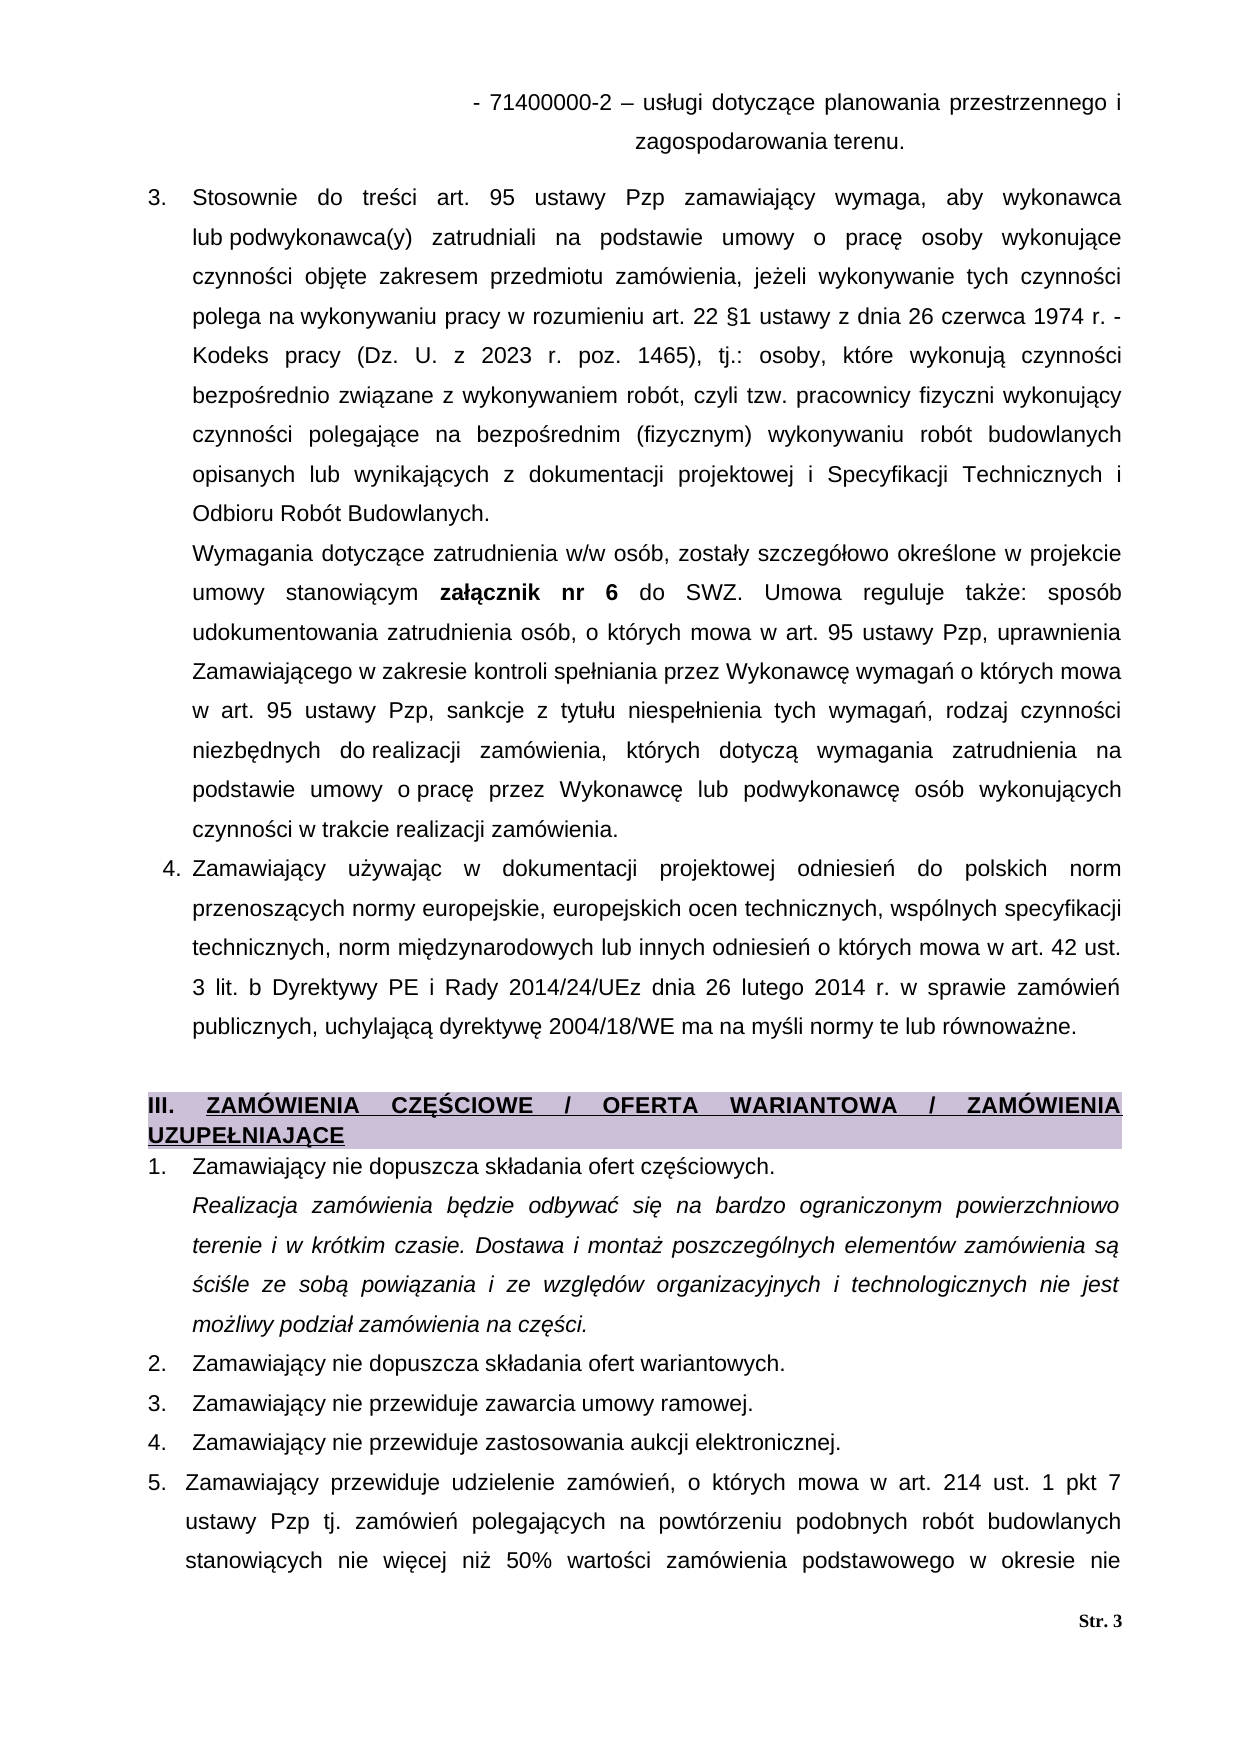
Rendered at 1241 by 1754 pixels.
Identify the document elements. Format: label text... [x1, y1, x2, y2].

list Zamawiający używając w dokumentacji projektowej odniesień do polskich norm przenoszących normy europejskie, europejskich ocen technicznych, wspólnych specyfikacji technicznych, norm międzynarodowych lub innych odniesień o których mowa w art. 42 ust. 3 lit. b Dyrektywy PE i Rady 2014/24/UEz dnia 26 lutego 2014 r. w sprawie zamówień publicznych, uchylającą dyrektywę 2004/18/WE ma na myśli normy te lub równoważne. [162, 855, 1122, 1040]
list Zamawiający nie dopuszcza składania ofert wariantowych. [148, 1350, 1122, 1376]
list Zamawiający nie dopuszcza składania ofert częściowych. [148, 1153, 1122, 1179]
list Stosownie do treści art. 95 ustawy Pzp zamawiający wymaga, aby wykonawca lub podwykonawca(y) zatrudniali na podstawie umowy o pracę osoby wykonujące czynności objęte zakresem przedmiotu zamówienia, jeżeli wykonywanie tych czynności polega na wykonywaniu pracy w rozumieniu art. 22 §1 ustawy z dnia 26 czerwca 1974 r. - Kodeks pracy (Dz. U. z 2023 r. poz. 1465), tj.: osoby, które wykonują czynności bezpośrednio związane z wykonywaniem robót, czyli tzw. pracownicy fizyczni wykonujący czynności polegające na bezpośrednim (fizycznym) wykonywaniu robót budowlanych opisanych lub wynikających z dokumentacji projektowej i Specyfikacji Technicznych i Odbioru Robót Budowlanych. [148, 184, 1122, 526]
list Zamawiający nie przewiduje zastosowania aukcji elektronicznej. [148, 1429, 1122, 1455]
list Wymagania dotyczące zatrudnienia w/w osób, zostały szczegółowo określone w projekcie umowy stanowiącym załącznik nr 6 do SWZ. Umowa reguluje także: sposób udokumentowania zatrudnienia osób, o których mowa w art. 95 ustawy Pzp, uprawnienia Zamawiającego w zakresie kontroli spełniania przez Wykonawcę wymagań o których mowa w art. 95 ustawy Pzp, sankcje z tytułu niespełnienia tych wymagań, rodzaj czynności niezbędnych do realizacji zamówienia, których dotyczą wymagania zatrudnienia na podstawie umowy o pracę przez Wykonawcę lub podwykonawcę osób wykonujących czynności w trakcie realizacji zamówienia. [148, 539, 1122, 842]
list Zamawiający nie przewiduje zawarcia umowy ramowej. [148, 1389, 1122, 1416]
text Realizacja zamówienia będzie odbywać się na bardzo ograniczonym powierzchniowo terenie i w krótkim czasie. Dostawa i montaż poszczególnych elementów zamówienia są ściśle ze sobą powiązania i ze względów organizacyjnych i technologicznych nie jest możliwy podział zamówienia na części. [192, 1192, 1122, 1337]
subtitle III. ZAMÓWIENIA CZĘŚCIOWE / OFERTA WARIANTOWA / ZAMÓWIENIA UZUPEŁNIAJĄCE [148, 1092, 1122, 1149]
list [148, 1468, 1122, 1574]
text - 71400000-2 – usługi dotyczące planowania przestrzennego i zagospodarowania terenu. [473, 89, 1122, 154]
